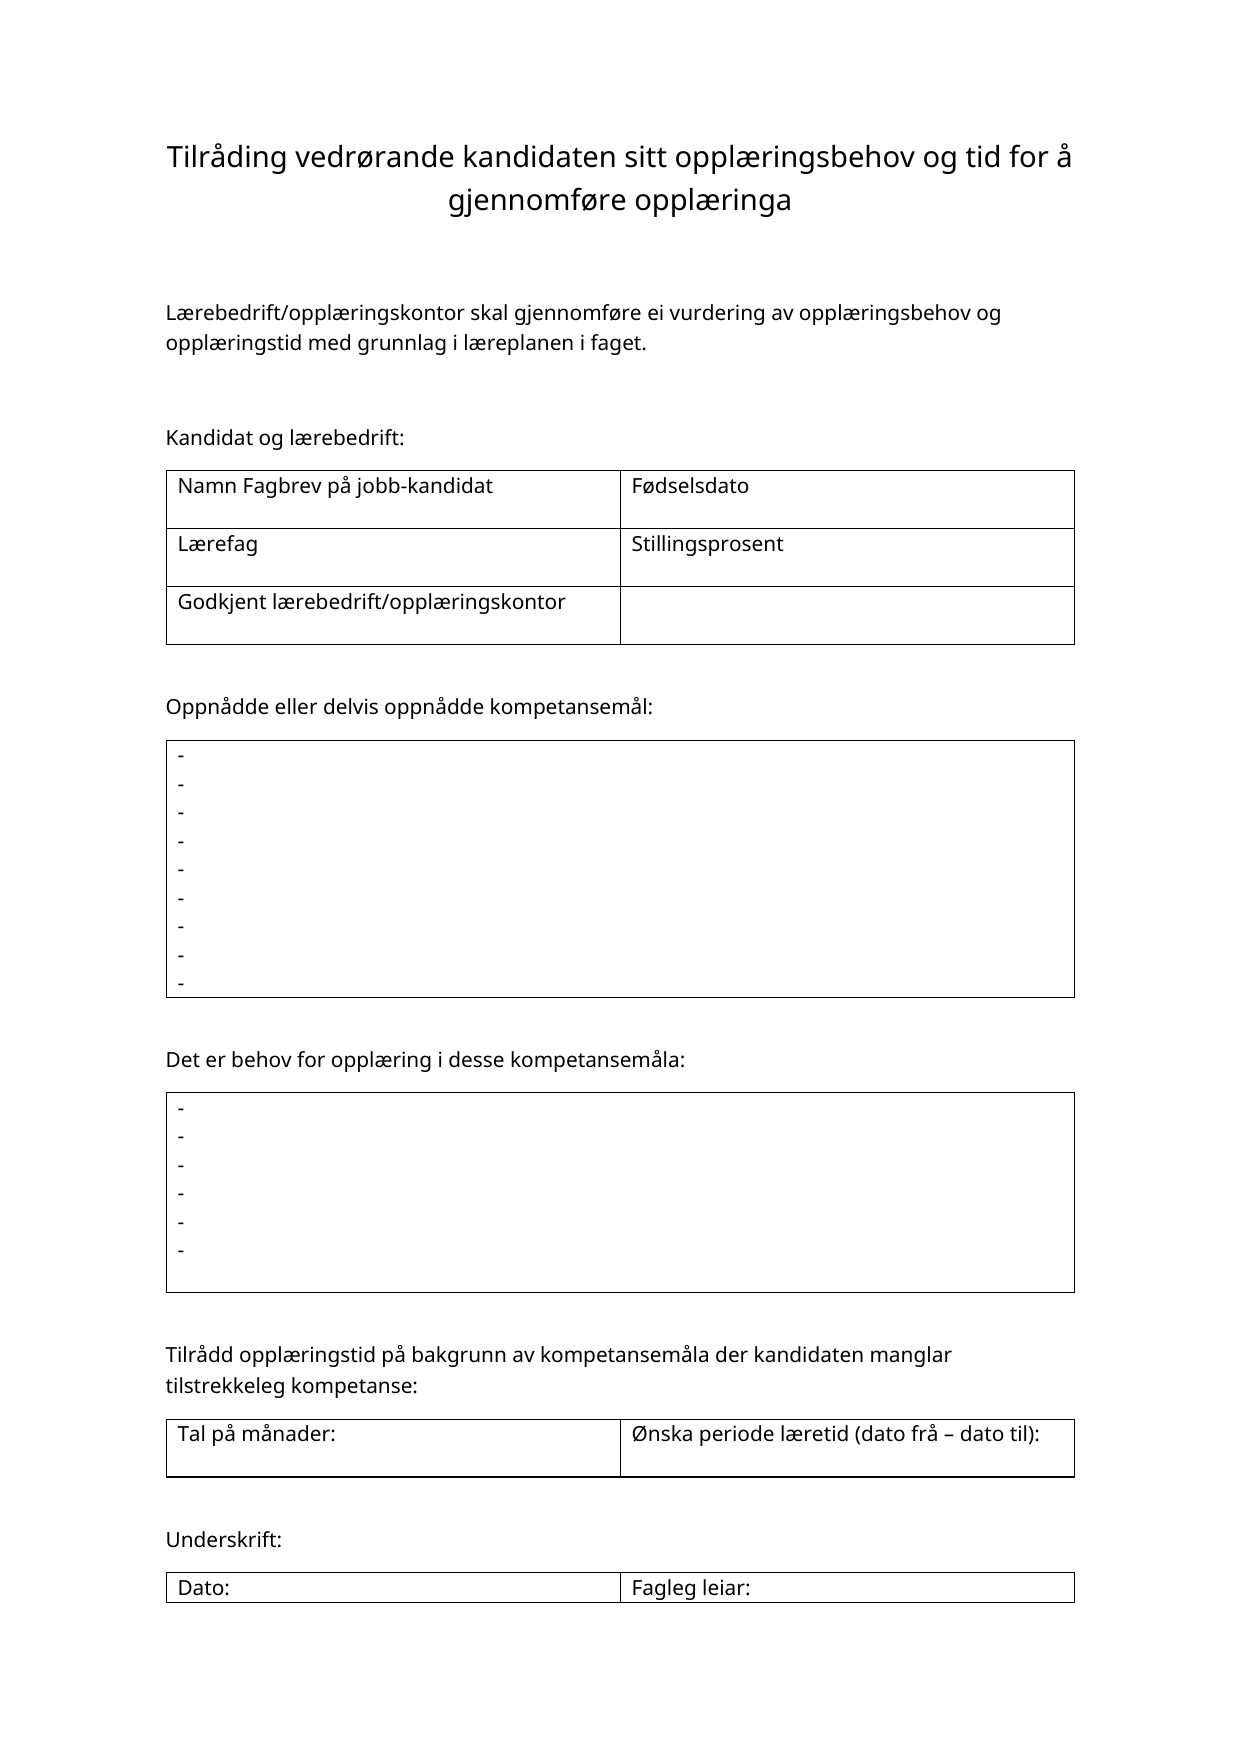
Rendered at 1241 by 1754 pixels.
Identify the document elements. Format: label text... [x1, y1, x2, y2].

table_header Namn Fagbrev på jobb-kandidat [167, 471, 620, 528]
text Underskrift: [165, 1525, 1075, 1553]
text Tilråding vedrørande kandidaten sitt opplæringsbehov og tid for å gjennomføre opplæringa [165, 136, 1075, 218]
text Oppnådde eller delvis oppnådde kompetansemål: [165, 692, 1075, 721]
table_cell Stillingsprosent [621, 529, 1074, 586]
table_cell Lærefag [167, 529, 620, 586]
text Kandidat og lærebedrift: [165, 423, 1075, 451]
table_cell [621, 587, 1074, 644]
table_header Dato: [167, 1573, 620, 1602]
table_header Fagleg leiar: [621, 1573, 1074, 1602]
table_header Tal på månader: [167, 1420, 620, 1476]
table_header Ønska periode læretid (dato frå – dato til): [621, 1420, 1074, 1476]
text Tilrådd opplæringstid på bakgrunn av kompetansemåla der kandidaten manglar tilstrekkeleg kompetanse: [165, 1341, 1075, 1400]
table_cell Godkjent lærebedrift/opplæringskontor [167, 587, 620, 644]
text Det er behov for opplæring i desse kompetansemåla: [165, 1045, 1075, 1073]
text Lærebedrift/opplæringskontor skal gjennomføre ei vurdering av opplæringsbehov og opplæringstid med grunnlag i læreplanen i faget. [165, 298, 1075, 357]
table_header - - - - - - - - - [167, 741, 1074, 997]
table_header Fødselsdato [621, 471, 1074, 528]
table_header - - - - - - [167, 1093, 1074, 1292]
